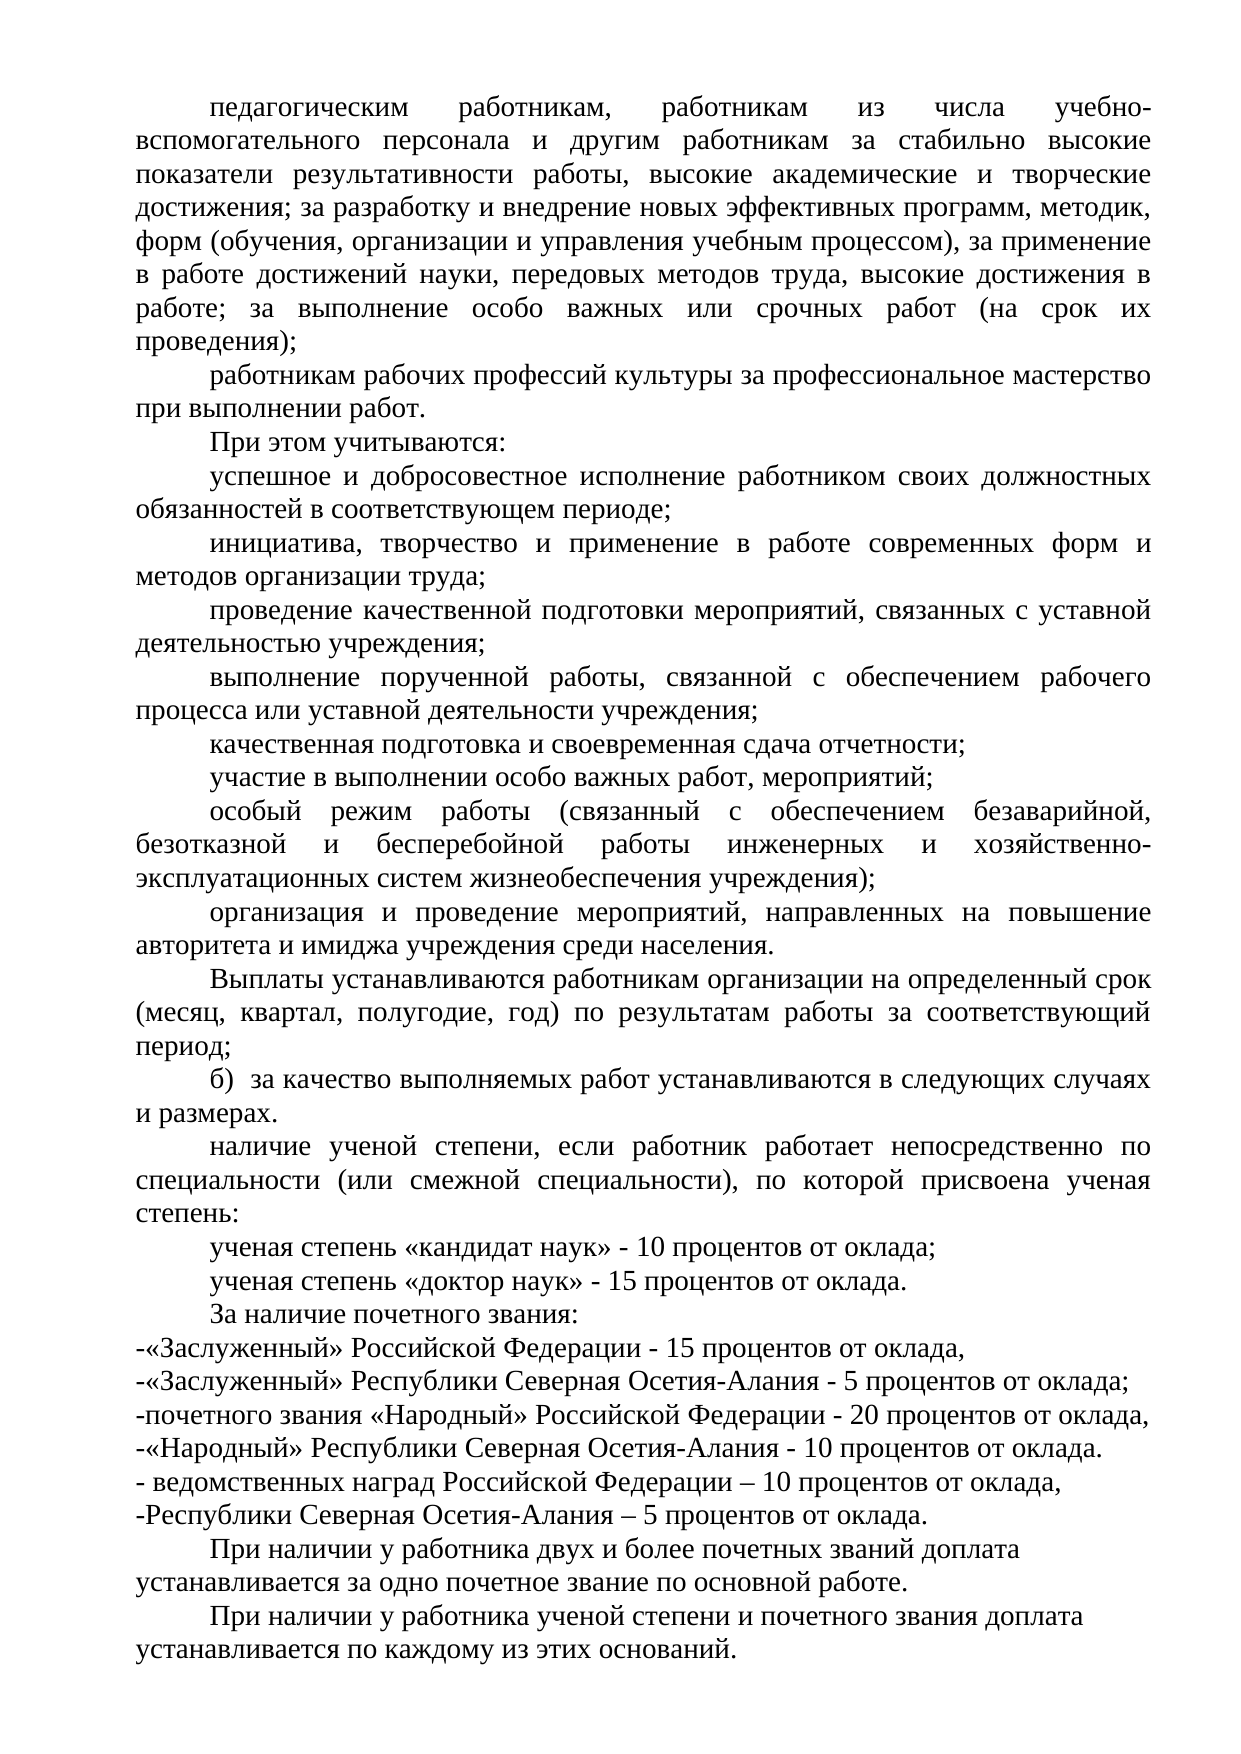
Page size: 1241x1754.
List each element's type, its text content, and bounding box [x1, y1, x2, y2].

text работникам рабочих профессий культуры за профессиональное мастерство при выполнении работ. [135, 357, 1152, 424]
text успешное и добросовестное исполнение работником своих должностных обязанностей в соответствующем периоде; [135, 458, 1152, 525]
text ученая степень «доктор наук» - 15 процентов от оклада. [135, 1263, 1152, 1296]
text б) за качество выполняемых работ устанавливаются в следующих случаях и размерах. [135, 1061, 1152, 1128]
text Выплаты устанавливаются работникам организации на определенный срок (месяц, квартал, полугодие, год) по результатам работы за соответствующий период; [135, 961, 1152, 1061]
text -почетного звания «Народный» Российской Федерации - 20 процентов от оклада, -«Народный» Республики Северная Осетия-Алания - 10 процентов от оклада. [135, 1397, 1152, 1464]
text особый режим работы (связанный с обеспечением безаварийной, безотказной и бесперебойной работы инженерных и хозяйственно-эксплуатационных систем жизнеобеспечения учреждения); [135, 793, 1152, 894]
text ученая степень «кандидат наук» - 10 процентов от оклада; [135, 1229, 1152, 1263]
text участие в выполнении особо важных работ, мероприятий; [135, 759, 1152, 793]
text -«Заслуженный» Российской Федерации - 15 процентов от оклада, -«Заслуженный» Республики Северная Осетия-Алания - 5 процентов от оклада; [135, 1330, 1152, 1397]
text При этом учитываются: [135, 424, 1152, 458]
text - ведомственных наград Российской Федерации – 10 процентов от оклада, -Республики Северная Осетия-Алания – 5 процентов от оклада. [135, 1464, 1152, 1531]
text При наличии у работника ученой степени и почетного звания доплата устанавливается по каждому из этих оснований. [135, 1598, 1152, 1665]
text качественная подготовка и своевременная сдача отчетности; [135, 726, 1152, 759]
text выполнение порученной работы, связанной с обеспечением рабочего процесса или уставной деятельности учреждения; [135, 659, 1152, 726]
text наличие ученой степени, если работник работает непосредственно по специальности (или смежной специальности), по которой присвоена ученая степень: [135, 1128, 1152, 1229]
text педагогическим работникам, работникам из числа учебно-вспомогательного персонала и другим работникам за стабильно высокие показатели результативности работы, высокие академические и творческие достижения; за разработку и внедрение новых эффективных программ, методик, форм (обучения, организации и управления учебным процессом), за применение в работе достижений науки, передовых методов труда, высокие достижения в работе; за выполнение особо важных или срочных работ (на срок их проведения); [135, 89, 1152, 357]
text проведение качественной подготовки мероприятий, связанных с уставной деятельностью учреждения; [135, 592, 1152, 659]
text За наличие почетного звания: [135, 1296, 1152, 1330]
text При наличии у работника двух и более почетных званий доплата устанавливается за одно почетное звание по основной работе. [135, 1531, 1152, 1598]
text организация и проведение мероприятий, направленных на повышение авторитета и имиджа учреждения среди населения. [135, 894, 1152, 961]
text инициатива, творчество и применение в работе современных форм и методов организации труда; [135, 525, 1152, 592]
